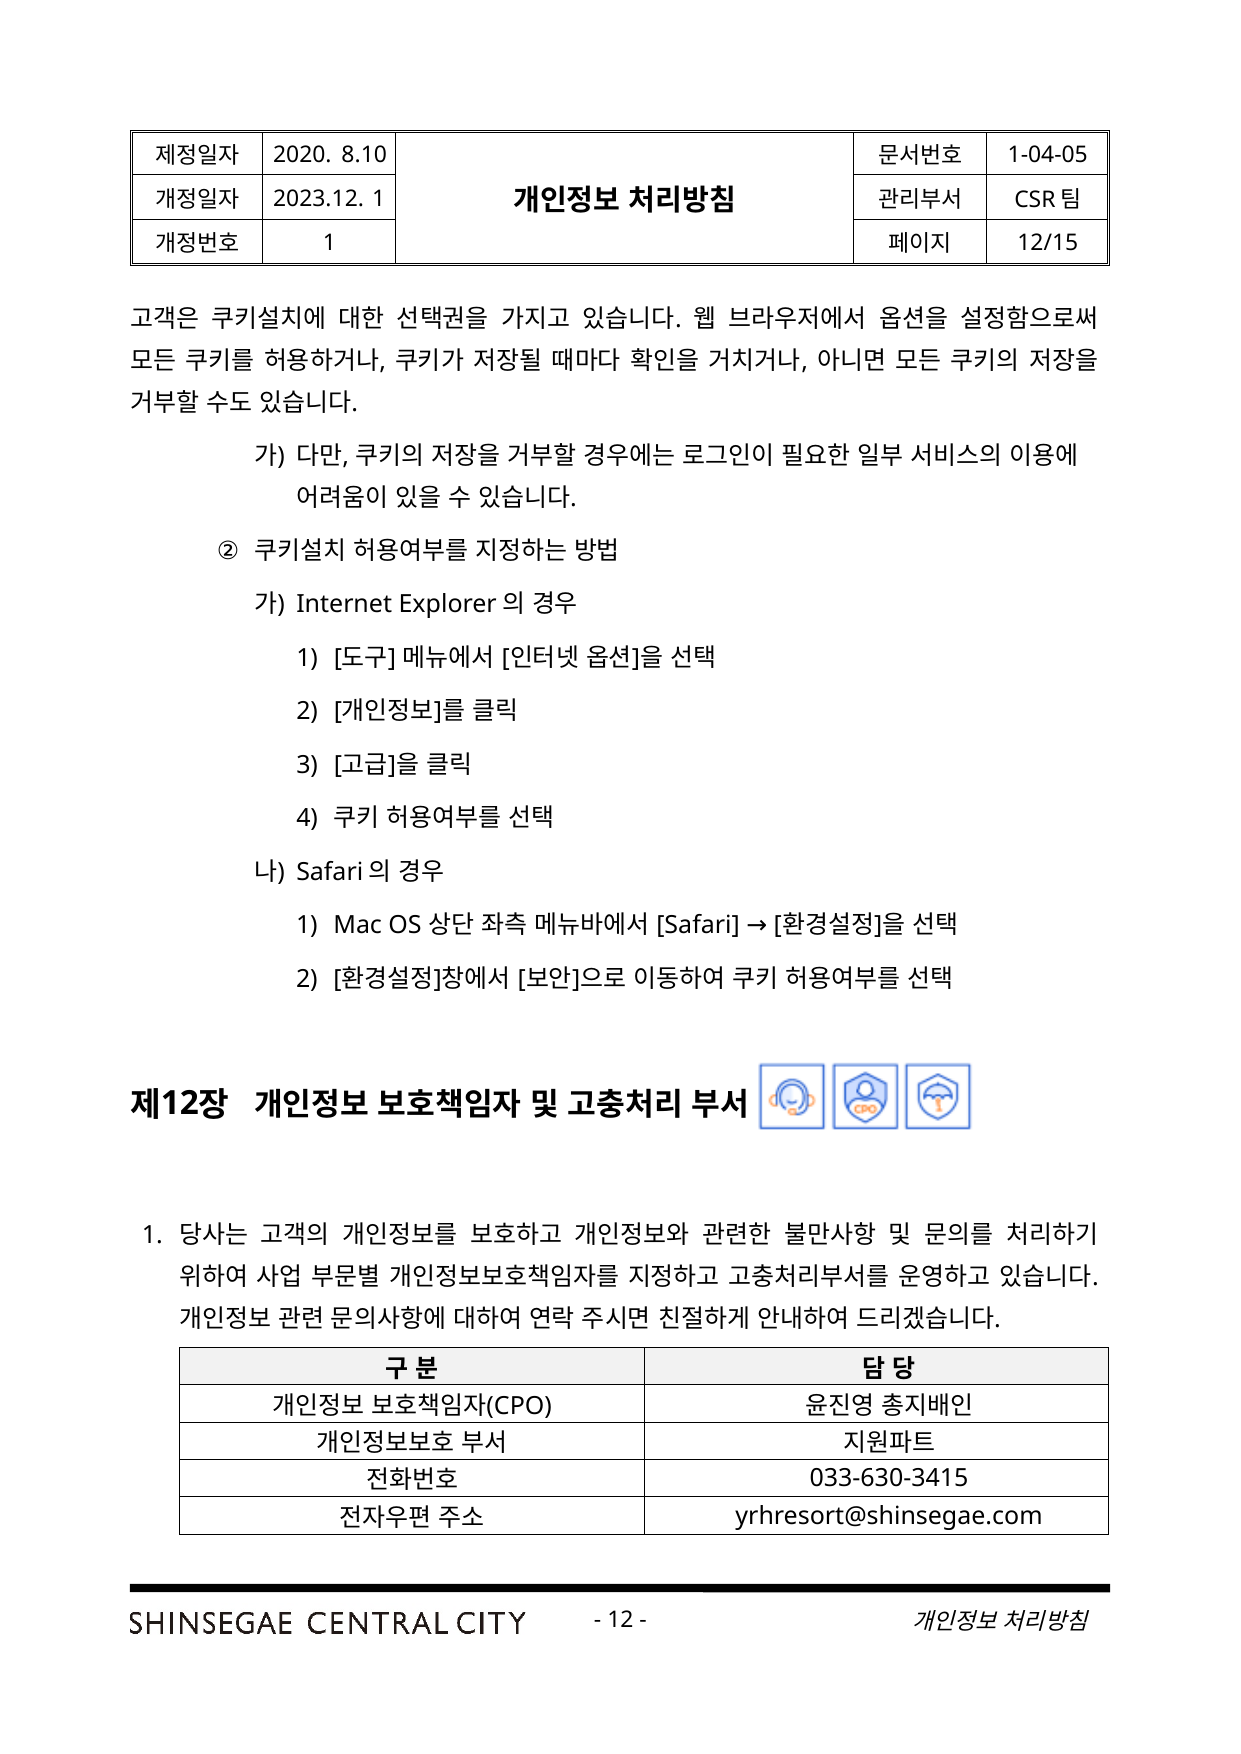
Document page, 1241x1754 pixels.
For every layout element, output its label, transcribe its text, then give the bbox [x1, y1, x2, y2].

list 쿠키설치 허용여부를 지정하는 방법 [217, 526, 1098, 568]
table_cell 개인정보 보호책임자(CPO) [180, 1385, 644, 1422]
text 고객은 쿠키설치에 대한 선택권을 가지고 있습니다. 웹 브라우저에서 옵션을 설정함으로써 모든 쿠키를 허용하거나, 쿠키가 저장될 때마다 확인을 거치거나, 아니면 모든 쿠키의 저장을 거부할 수도 있습니다. [130, 294, 1098, 419]
list Mac OS 상단 좌측 메뉴바에서 [Safari] → [환경설정]을 선택 [296, 900, 1098, 942]
list 당사는 고객의 개인정보를 보호하고 개인정보와 관련한 불만사항 및 문의를 처리하기 위하여 사업 부문별 개인정보보호책임자를 지정하고 고충처리부서를 운영하고 있습니다. 개인정보 관련 문의사항에 대하여 연락 주시면 친절하게 안내하여 드리겠습니다. [142, 1210, 1098, 1335]
table_header 구 분 [180, 1348, 644, 1384]
table_cell yrhresort@shinsegae.com [645, 1497, 1108, 1533]
table_cell 지원파트 [645, 1423, 1108, 1459]
table_cell 033-630-3415 [645, 1460, 1108, 1496]
table_cell 개인정보보호 부서 [180, 1423, 644, 1459]
table_header 담 당 [645, 1348, 1108, 1384]
list [개인정보]를 클릭 [296, 686, 1098, 728]
list [도구] 메뉴에서 [인터넷 옵션]을 선택 [296, 633, 1098, 675]
list [고급]을 클릭 [296, 740, 1098, 782]
table_cell 전자우편 주소 [180, 1497, 644, 1533]
table_cell 전화번호 [180, 1460, 644, 1496]
list Safari의 경우 [254, 847, 1098, 888]
picture [757, 1060, 974, 1133]
list 개인정보 보호책임자 및 고충처리 부서 [130, 1061, 1098, 1142]
list Internet Explorer의 경우 [254, 579, 1098, 621]
list 다만, 쿠키의 저장을 거부할 경우에는 로그인이 필요한 일부 서비스의 이용에 어려움이 있을 수 있습니다. [254, 431, 1098, 514]
list 쿠키 허용여부를 선택 [296, 793, 1098, 835]
picture [129, 1603, 526, 1640]
table_cell 윤진영 총지배인 [645, 1385, 1108, 1422]
list [환경설정]창에서 [보안]으로 이동하여 쿠키 허용여부를 선택 [296, 954, 1098, 995]
